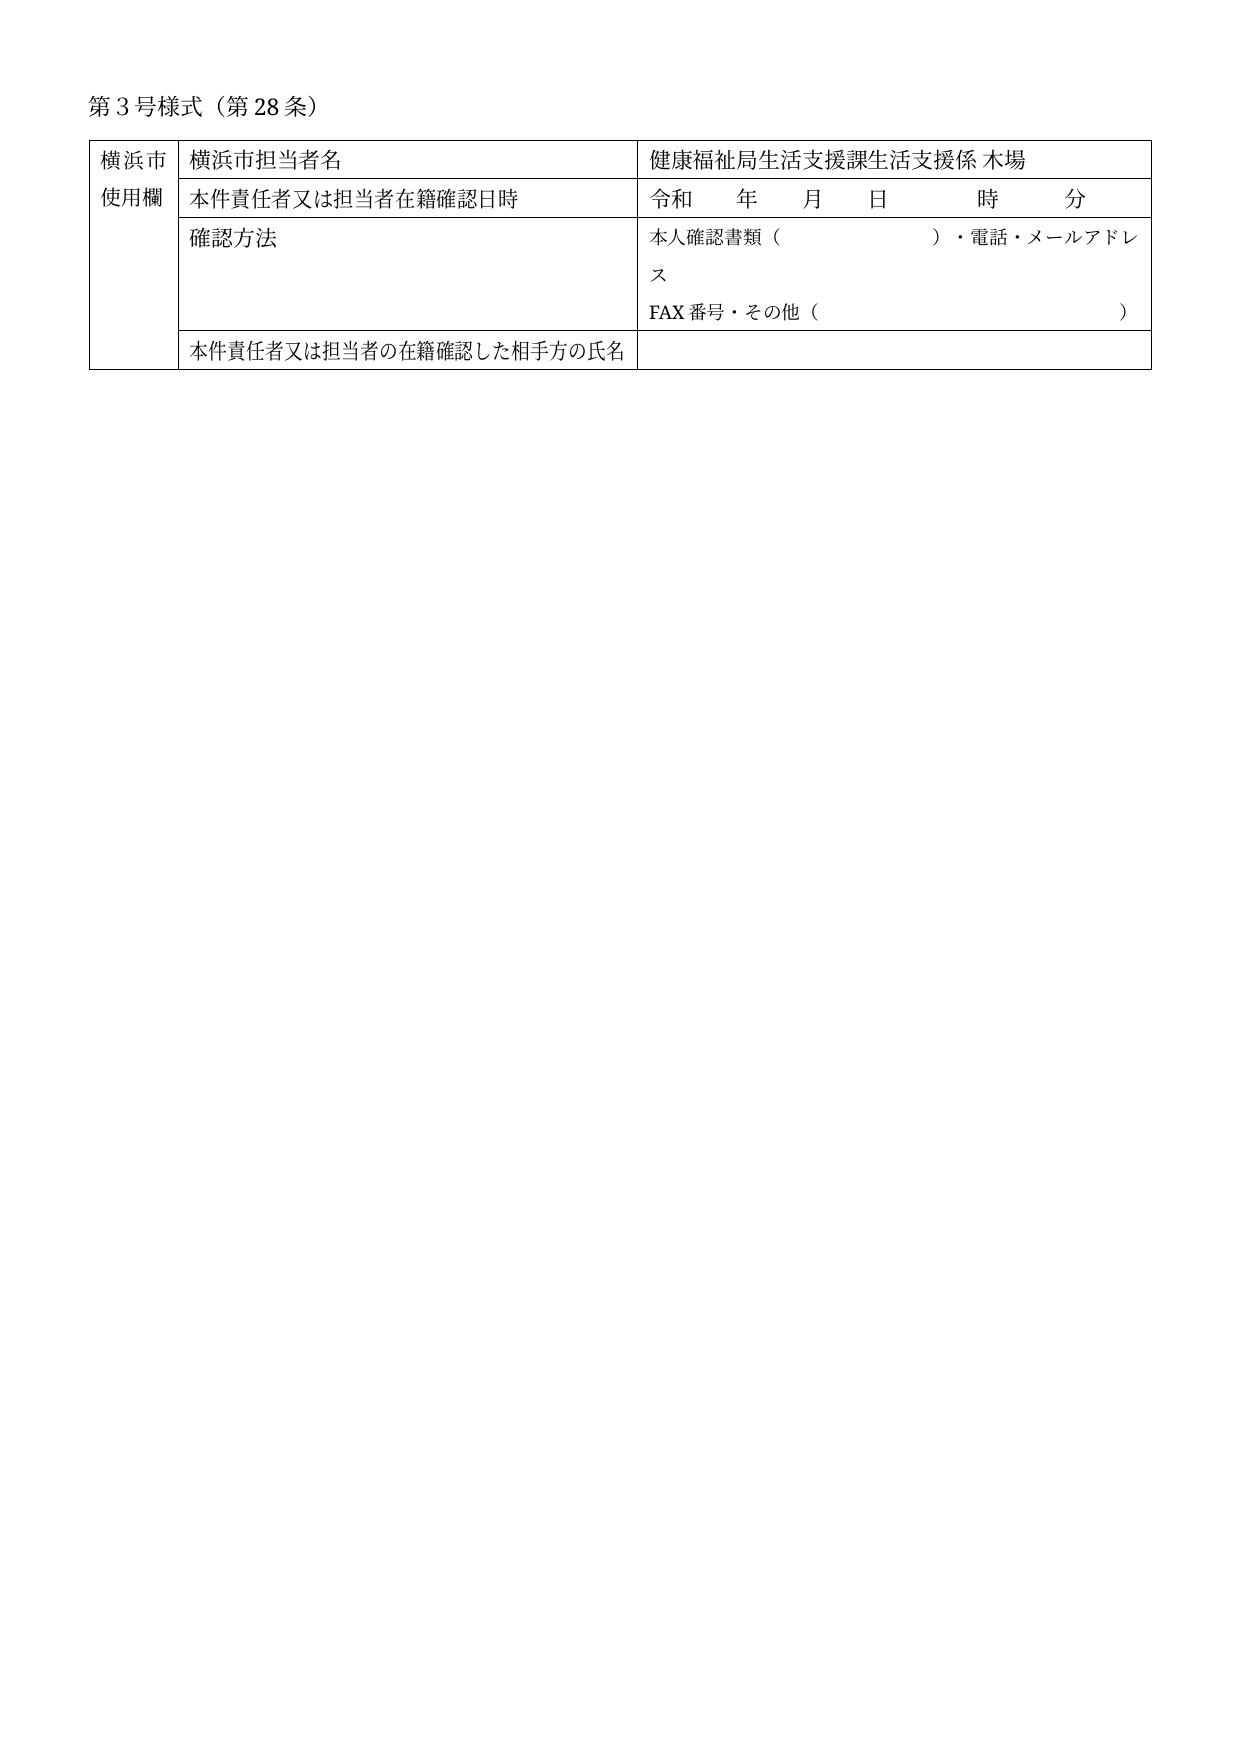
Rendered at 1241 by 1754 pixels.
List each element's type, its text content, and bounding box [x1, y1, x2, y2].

table_header 健康福祉局生活支援課生活支援係 木場 [638, 141, 1151, 178]
table_cell 確認方法 [179, 218, 637, 330]
table_header 横浜市使用欄 [90, 141, 178, 369]
table_cell 本件責任者又は担当者在籍確認日時 [179, 179, 637, 217]
table_cell 本件責任者又は担当者の在籍確認した相手方の氏名 [179, 331, 637, 369]
table_cell 本人確認書類（ ）・電話・メールアドレス FAX番号・その他（ ） [638, 218, 1151, 330]
table_cell [638, 331, 1151, 369]
table_header 横浜市担当者名 [179, 141, 637, 178]
table_cell 令和 年 月 日 時 分 [638, 179, 1151, 217]
